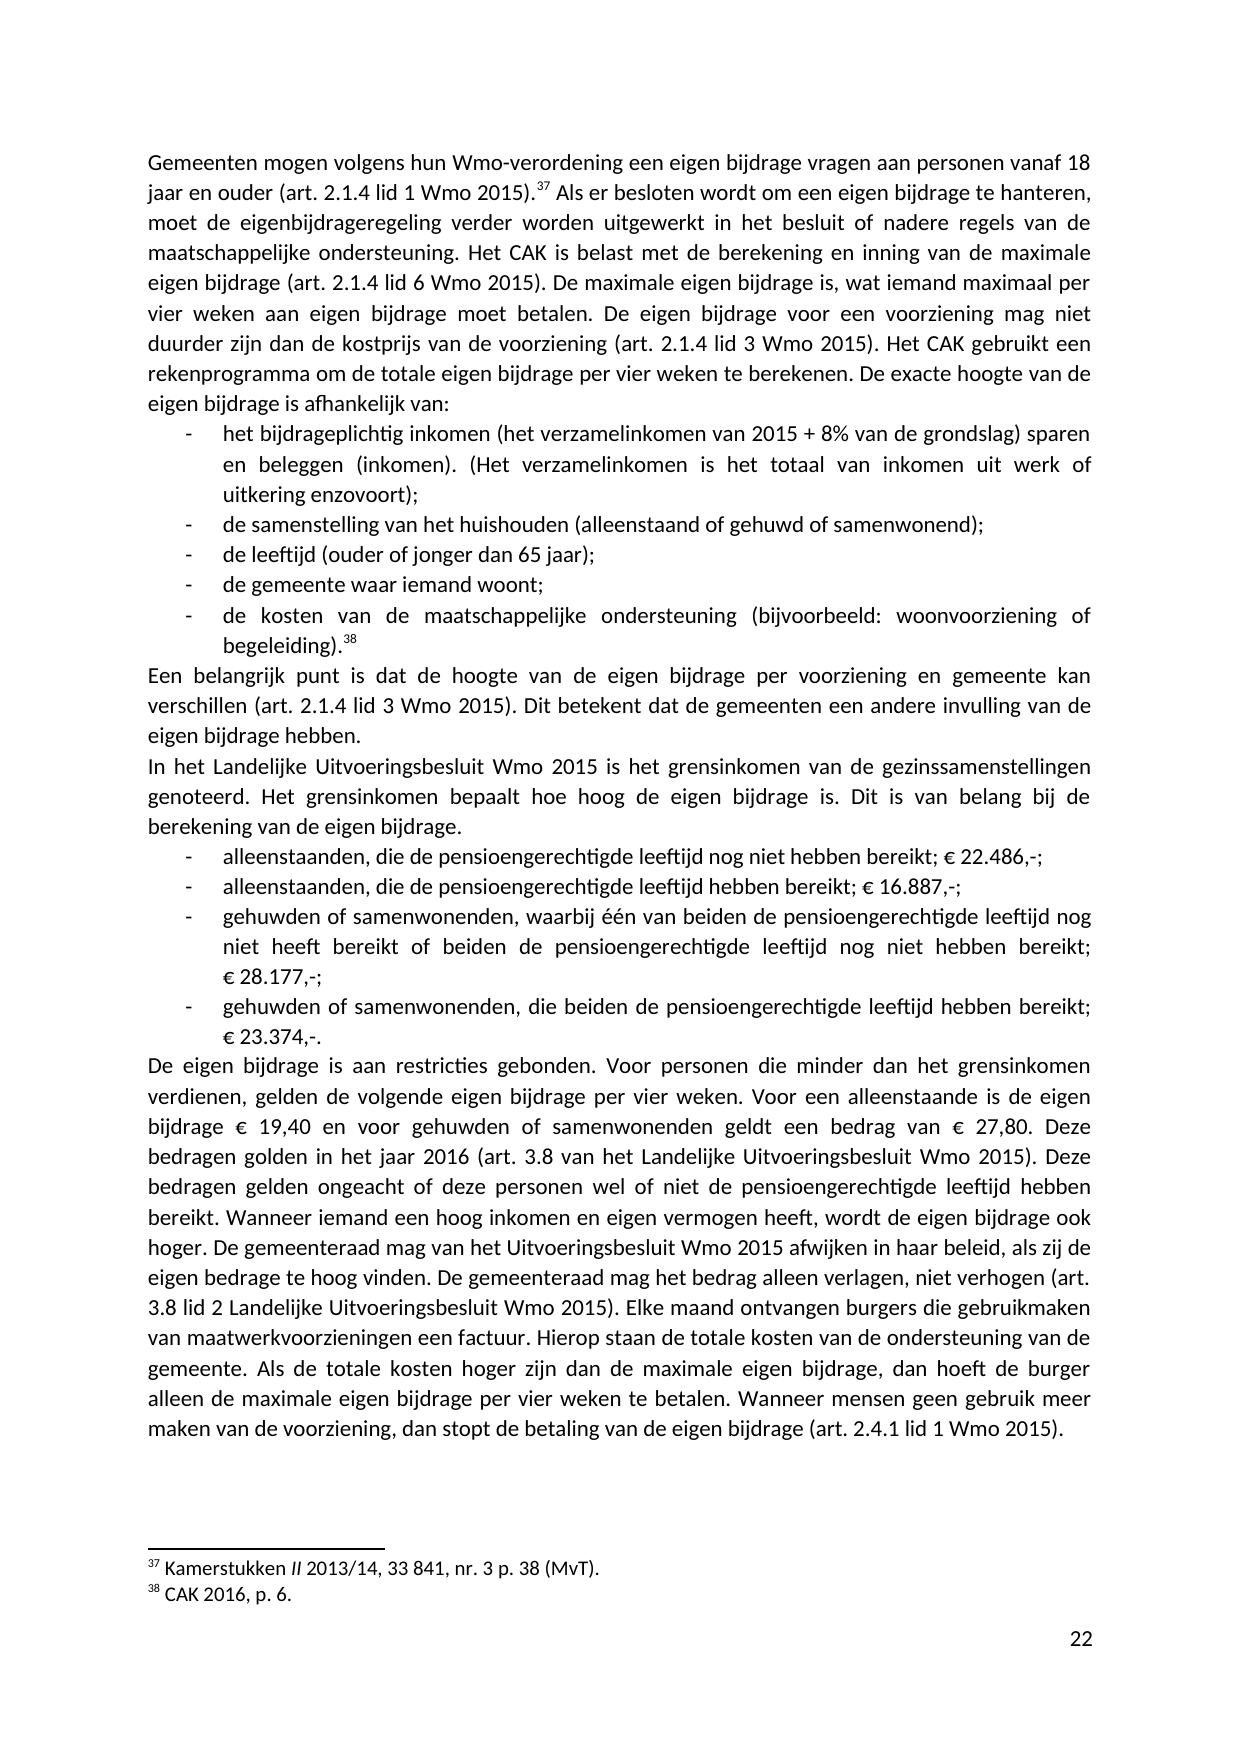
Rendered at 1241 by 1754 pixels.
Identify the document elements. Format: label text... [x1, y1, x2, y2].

text Gemeenten mogen volgens hun Wmo-verordening een eigen bijdrage vragen aan personen vanaf 18 jaar en ouder (art. 2.1.4 lid 1 Wmo 2015). Als er besloten wordt om een eigen bijdrage te hanteren, moet de eigenbijdrageregeling verder worden uitgewerkt in het besluit of nadere regels van de maatschappelijke ondersteuning. Het CAK is belast met de berekening en inning van de maximale eigen bijdrage (art. 2.1.4 lid 6 Wmo 2015). De maximale eigen bijdrage is, wat iemand maximaal per vier weken aan eigen bijdrage moet betalen. De eigen bijdrage voor een voorziening mag niet duurder zijn dan de kostprijs van de voorziening (art. 2.1.4 lid 3 Wmo 2015). Het CAK gebruikt een rekenprogramma om de totale eigen bijdrage per vier weken te berekenen. De exacte hoogte van de eigen bijdrage is afhankelijk van: [148, 148, 1093, 417]
list alleenstaanden, die de pensioengerechtigde leeftijd nog niet hebben bereikt; € 22.486,-; [185, 842, 1093, 870]
list de samenstelling van het huishouden (alleenstaand of gehuwd of samenwonend); [185, 510, 1093, 538]
list alleenstaanden, die de pensioengerechtigde leeftijd hebben bereikt; € 16.887,-; [185, 872, 1093, 900]
text In het Landelijke Uitvoeringsbesluit Wmo 2015 is het grensinkomen van de gezinssamenstellingen genoteerd. Het grensinkomen bepaalt hoe hoog de eigen bijdrage is. Dit is van belang bij de berekening van de eigen bijdrage. [148, 752, 1093, 840]
text De eigen bijdrage is aan restricties gebonden. Voor personen die minder dan het grensinkomen verdienen, gelden de volgende eigen bijdrage per vier weken. Voor een alleenstaande is de eigen bijdrage € 19,40 en voor gehuwden of samenwonenden geldt een bedrag van € 27,80. Deze bedragen golden in het jaar 2016 (art. 3.8 van het Landelijke Uitvoeringsbesluit Wmo 2015). Deze bedragen gelden ongeacht of deze personen wel of niet de pensioengerechtigde leeftijd hebben bereikt. Wanneer iemand een hoog inkomen en eigen vermogen heeft, wordt de eigen bijdrage ook hoger. De gemeenteraad mag van het Uitvoeringsbesluit Wmo 2015 afwijken in haar beleid, als zij de eigen bedrage te hoog vinden. De gemeenteraad mag het bedrag alleen verlagen, niet verhogen (art. 3.8 lid 2 Landelijke Uitvoeringsbesluit Wmo 2015). Elke maand ontvangen burgers die gebruikmaken van maatwerkvoorzieningen een factuur. Hierop staan de totale kosten van de ondersteuning van de gemeente. Als de totale kosten hoger zijn dan de maximale eigen bijdrage, dan hoeft de burger alleen de maximale eigen bijdrage per vier weken te betalen. Wanneer mensen geen gebruik meer maken van de voorziening, dan stopt de betaling van de eigen bijdrage (art. 2.4.1 lid 1 Wmo 2015). [148, 1052, 1093, 1442]
list gehuwden of samenwonenden, waarbij één van beiden de pensioengerechtigde leeftijd nog niet heeft bereikt of beiden de pensioengerechtigde leeftijd nog niet hebben bereikt; € 28.177,-; [185, 902, 1093, 990]
list de kosten van de maatschappelijke ondersteuning (bijvoorbeeld: woonvoorziening of begeleiding). [185, 601, 1093, 659]
list het bijdrageplichtig inkomen (het verzamelinkomen van 2015 + 8% van de grondslag) sparen en beleggen (inkomen). (Het verzamelinkomen is het totaal van inkomen uit werk of uitkering enzovoort); [185, 419, 1093, 508]
list de gemeente waar iemand woont; [185, 571, 1093, 598]
list gehuwden of samenwonenden, die beiden de pensioengerechtigde leeftijd hebben bereikt; € 23.374,-. [185, 992, 1093, 1050]
list de leeftijd (ouder of jonger dan 65 jaar); [185, 540, 1093, 568]
text Een belangrijk punt is dat de hoogte van de eigen bijdrage per voorziening en gemeente kan verschillen (art. 2.1.4 lid 3 Wmo 2015). Dit betekent dat de gemeenten een andere invulling van de eigen bijdrage hebben. [148, 661, 1093, 749]
